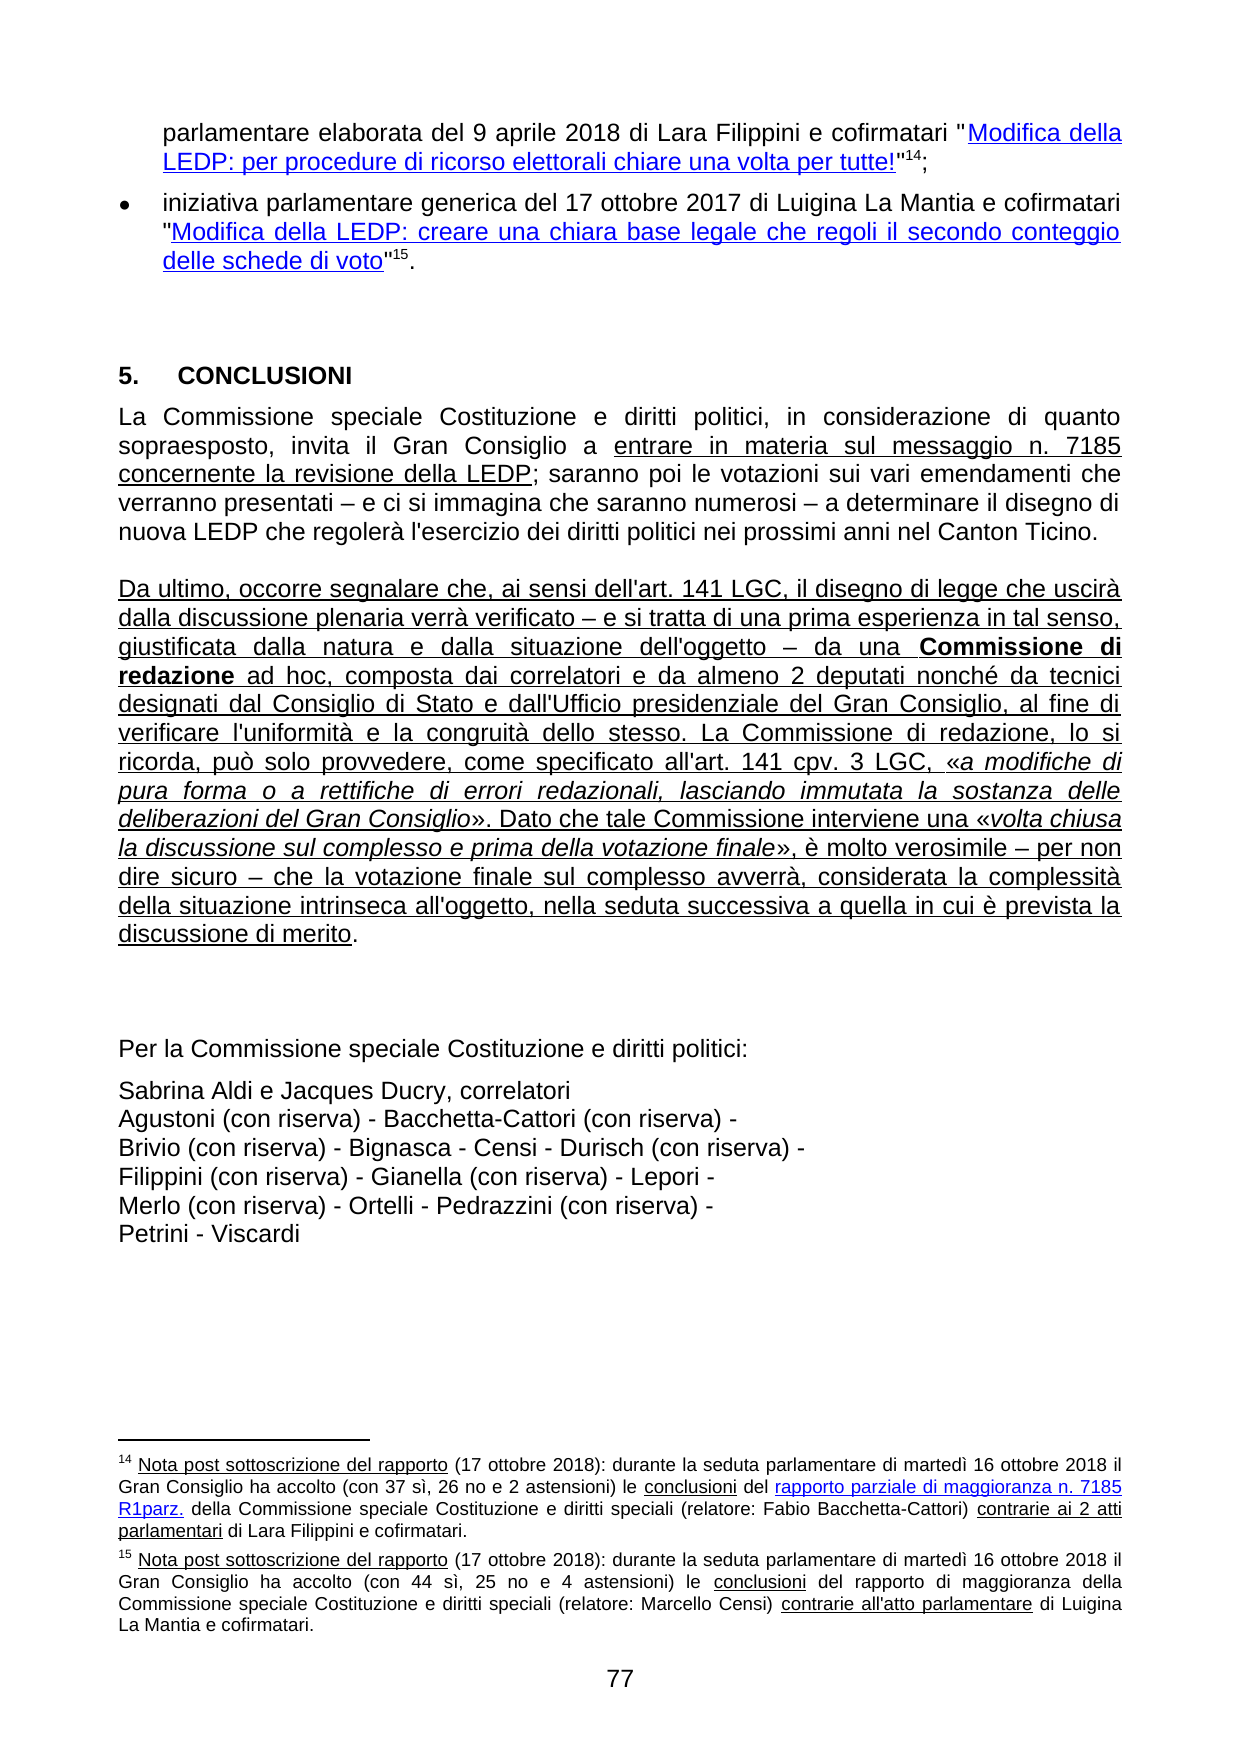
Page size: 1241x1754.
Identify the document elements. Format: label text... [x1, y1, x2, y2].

subtitle 5. CONCLUSIONI [118, 361, 1122, 389]
text Per la Commissione speciale Costituzione e diritti politici: [118, 1034, 1122, 1063]
text Agustoni (con riserva) - Bacchetta-Cattori (con riserva) - [118, 1104, 1122, 1133]
text La Commissione speciale Costituzione e diritti politici, in considerazione di quanto sopraesposto, invita il Gran Consiglio a entrare in materia sul messaggio n. 7185 concernente la revisione della LEDP; saranno poi le votazioni sui vari emendamenti che verranno presentati – e ci si immagina che saranno numerosi – a determinare il disegno di nuova LEDP che regolerà l'esercizio dei diritti politici nei prossimi anni nel Canton Ticino. [118, 402, 1122, 546]
text Petrini - Viscardi [118, 1219, 1122, 1248]
text Brivio (con riserva) - Bignasca - Censi - Durisch (con riserva) - [118, 1133, 1122, 1162]
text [118, 118, 1122, 176]
text ● iniziativa parlamentare generica del 17 ottobre 2017 di Luigina La Mantia e cofirmatari "Modifica della LEDP: creare una chiara base legale che regoli il secondo conteggio delle schede di voto". [118, 188, 1122, 274]
text Filippini (con riserva) - Gianella (con riserva) - Lepori - [118, 1162, 1122, 1191]
text Merlo (con riserva) - Ortelli - Pedrazzini (con riserva) - [118, 1191, 1122, 1219]
text Sabrina Aldi e Jacques Ducry, correlatori [118, 1076, 1122, 1104]
